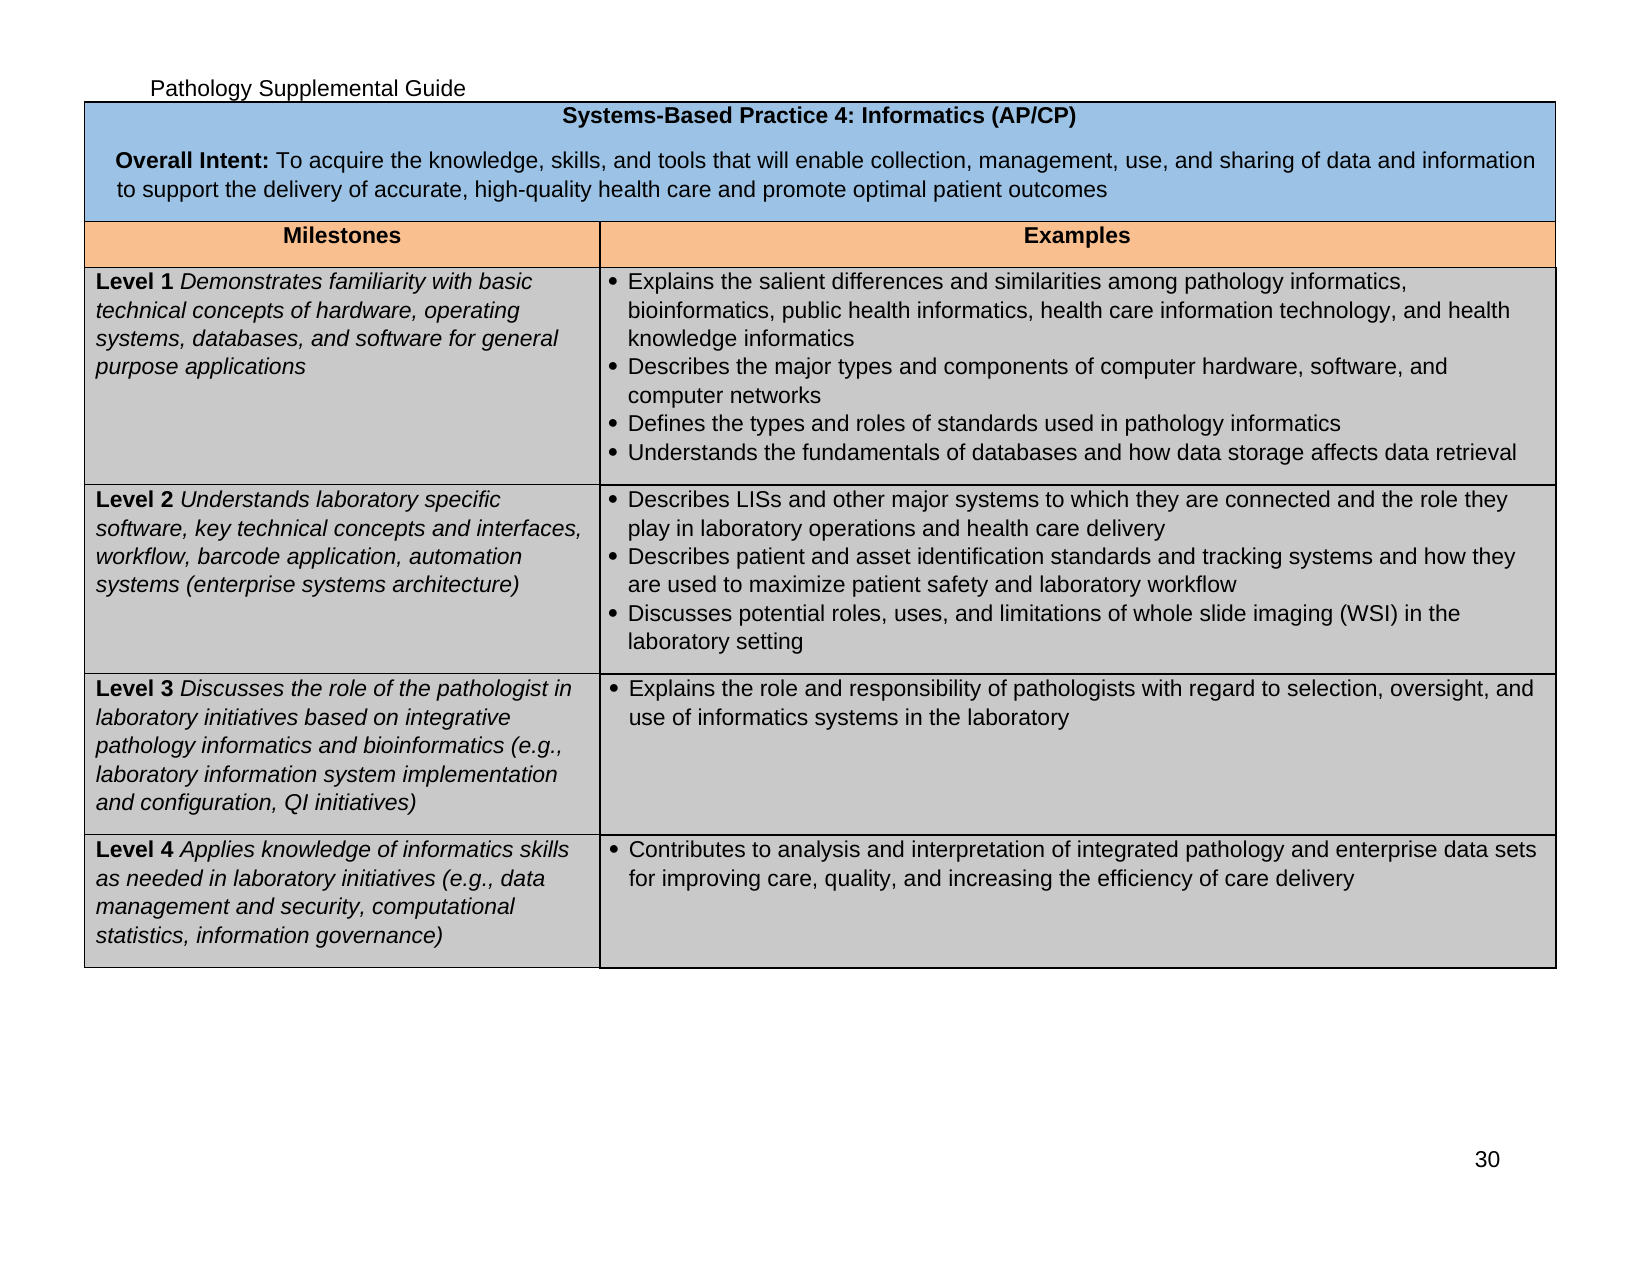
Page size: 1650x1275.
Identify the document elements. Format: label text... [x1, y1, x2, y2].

table_cell Explains the role and responsibility of pathologists with regard to selection, oversight, and use of informatics systems in the laboratory [601, 675, 1555, 834]
table_cell Contributes to analysis and interpretation of integrated pathology and enterprise data sets for improving care, quality, and increasing the efficiency of care delivery [601, 836, 1555, 967]
table_cell Examples [601, 222, 1555, 267]
table_cell Explains the salient differences and similarities among pathology informatics, bioinformatics, public health informatics, health care information technology, and health knowledge informatics Describes the major types and components of computer hardware, software, and computer networks Defines the types and roles of standards used in pathology informatics Understands the fundamentals of databases and how data storage affects data retrieval [601, 268, 1555, 484]
table_cell Level 4 Applies knowledge of informatics skills as needed in laboratory initiatives (e.g., data management and security, computational statistics, information governance) [85, 835, 599, 967]
table_cell Level 3 Discusses the role of the pathologist in laboratory initiatives based on integrative pathology informatics and bioinformatics (e.g., laboratory information system implementation and configuration, QI initiatives) [85, 674, 599, 834]
table_cell Milestones [85, 222, 599, 267]
table_header Systems-Based Practice 4: Informatics (AP/CP) Overall Intent: To acquire the knowledge, skills, and tools that will enable collection, management, use, and sharing of data and information to support the delivery of accurate, high-quality health care and promote optimal patient outcomes [85, 103, 1555, 221]
table_cell Describes LISs and other major systems to which they are connected and the role they play in laboratory operations and health care delivery Describes patient and asset identification standards and tracking systems and how they are used to maximize patient safety and laboratory workflow Discusses potential roles, uses, and limitations of whole slide imaging (WSI) in the laboratory setting [601, 486, 1555, 673]
table_cell Level 1 Demonstrates familiarity with basic technical concepts of hardware, operating systems, databases, and software for general purpose applications [85, 268, 599, 484]
table_cell Level 2 Understands laboratory specific software, key technical concepts and interfaces, workflow, barcode application, automation systems (enterprise systems architecture) [85, 485, 599, 673]
